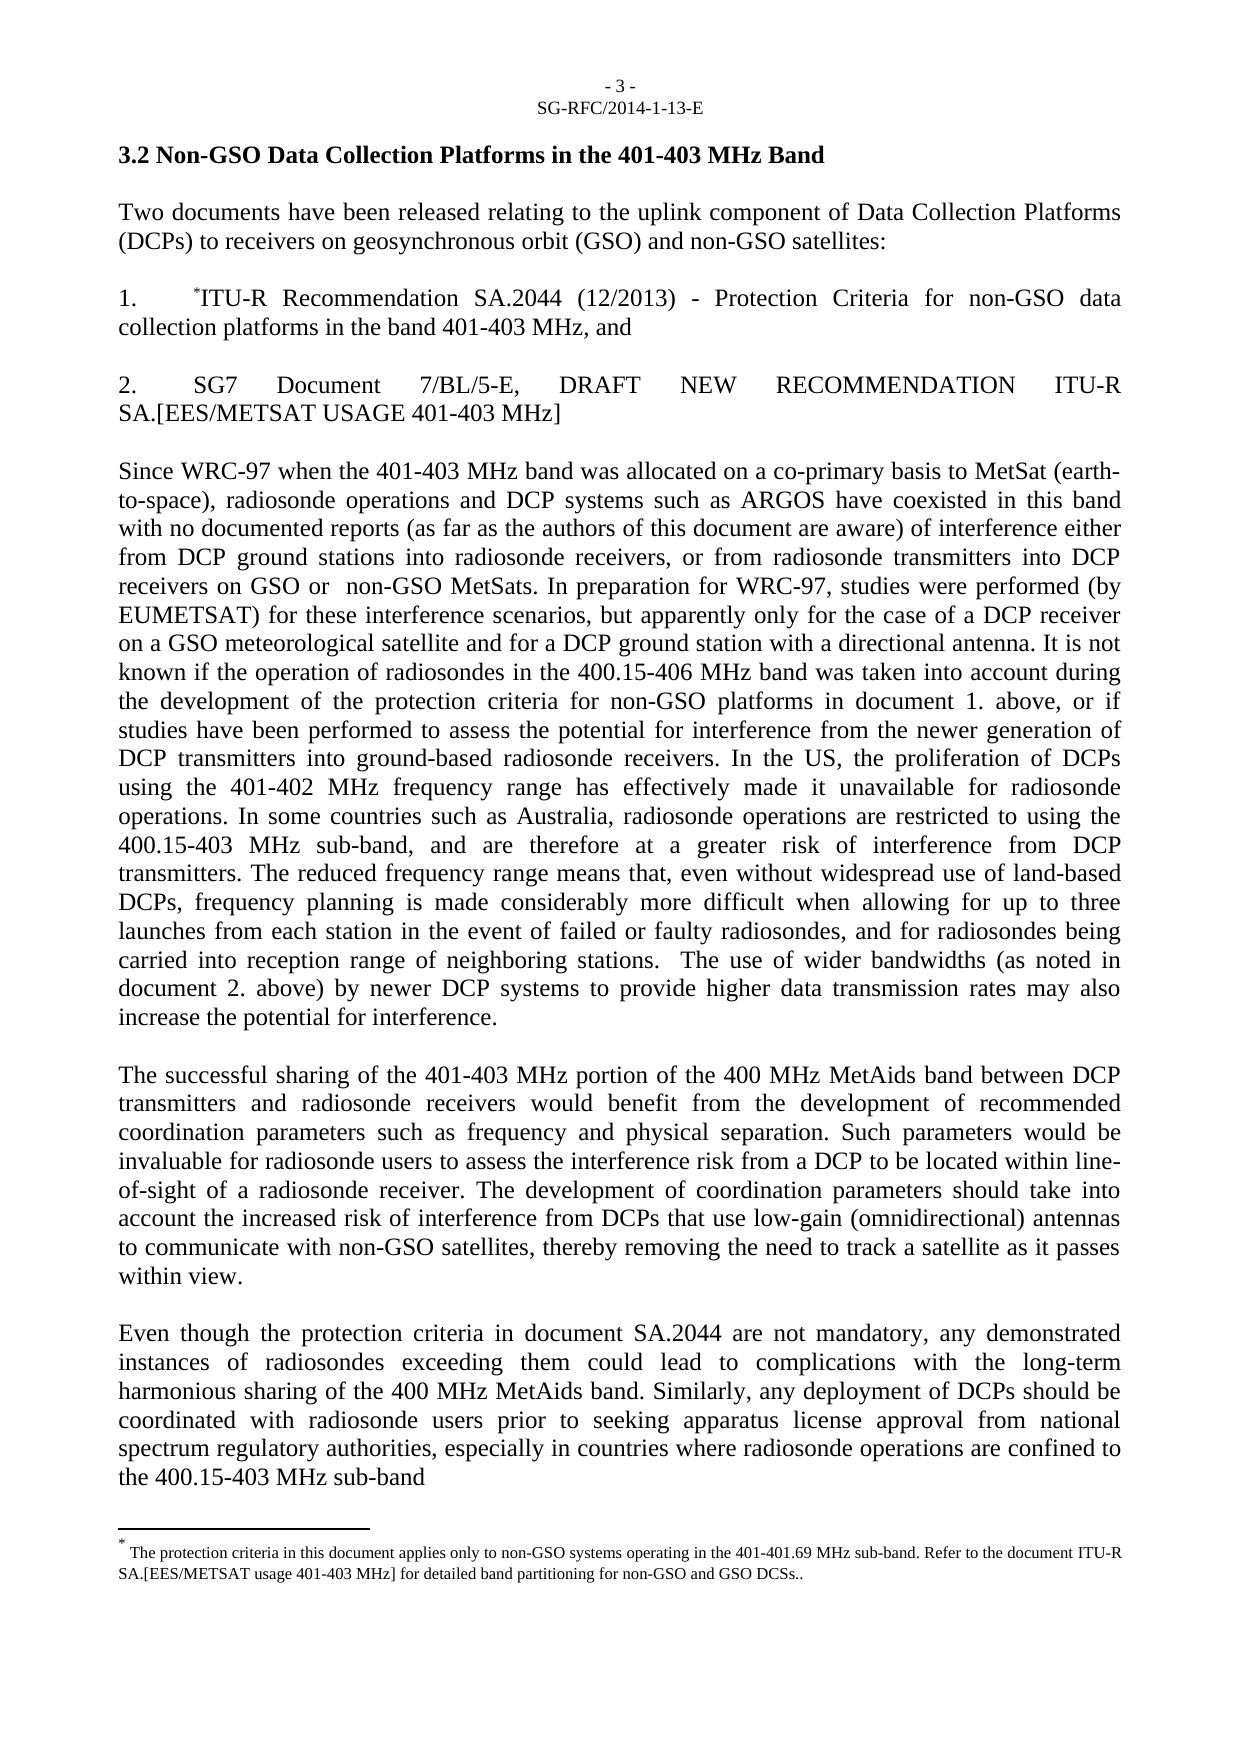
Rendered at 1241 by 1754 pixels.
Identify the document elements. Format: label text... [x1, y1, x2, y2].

text Two documents have been released relating to the uplink component of Data Collection Platforms (DCPs) to receivers on geosynchronous orbit (GSO) and non-GSO satellites: [118, 197, 1122, 255]
text Even though the protection criteria in document SA.2044 are not mandatory, any demonstrated instances of radiosondes exceeding them could lead to complications with the long-term harmonious sharing of the 400 MHz MetAids band. Similarly, any deployment of DCPs should be coordinated with radiosonde users prior to seeking apparatus license approval from national spectrum regulatory authorities, especially in countries where radiosonde operations are confined to the 400.15-403 MHz sub-band [118, 1318, 1122, 1491]
text Since WRC-97 when the 401-403 MHz band was allocated on a co-primary basis to MetSat (earth-to-space), radiosonde operations and DCP systems such as ARGOS have coexisted in this band with no documented reports (as far as the authors of this document are aware) of interference either from DCP ground stations into radiosonde receivers, or from radiosonde transmitters into DCP receivers on GSO or non-GSO MetSats. In preparation for WRC-97, studies were performed (by EUMETSAT) for these interference scenarios, but apparently only for the case of a DCP receiver on a GSO meteorological satellite and for a DCP ground station with a directional antenna. It is not known if the operation of radiosondes in the 400.15-406 MHz band was taken into account during the development of the protection criteria for non-GSO platforms in document 1. above, or if studies have been performed to assess the potential for interference from the newer generation of DCP transmitters into ground-based radiosonde receivers. In the US, the proliferation of DCPs using the 401-402 MHz frequency range has effectively made it unavailable for radiosonde operations. In some countries such as Australia, radiosonde operations are restricted to using the 400.15-403 MHz sub-band, and are therefore at a greater risk of interference from DCP transmitters. The reduced frequency range means that, even without widespread use of land-based DCPs, frequency planning is made considerably more difficult when allowing for up to three launches from each station in the event of failed or faulty radiosondes, and for radiosondes being carried into reception range of neighboring stations. The use of wider bandwidths (as noted in document 2. above) by newer DCP systems to provide higher data transmission rates may also increase the potential for interference. [118, 456, 1122, 1031]
text 1. ITU-R Recommendation SA.2044 (12/2013) - Protection Criteria for non-GSO data collection platforms in the band 401-403 MHz, and [118, 283, 1122, 341]
text 3.2 Non-GSO Data Collection Platforms in the 401-403 MHz Band [118, 140, 1122, 168]
text 2. SG7 Document 7/BL/5-E, DRAFT NEW RECOMMENDATION ITU-R SA.[EES/METSAT USAGE 401-403 MHz] [118, 370, 1122, 427]
text The successful sharing of the 401-403 MHz portion of the 400 MHz MetAids band between DCP transmitters and radiosonde receivers would benefit from the development of recommended coordination parameters such as frequency and physical separation. Such parameters would be invaluable for radiosonde users to assess the interference risk from a DCP to be located within line-of-sight of a radiosonde receiver. The development of coordination parameters should take into account the increased risk of interference from DCPs that use low-gain (omnidirectional) antennas to communicate with non-GSO satellites, thereby removing the need to track a satellite as it passes within view. [118, 1060, 1122, 1290]
